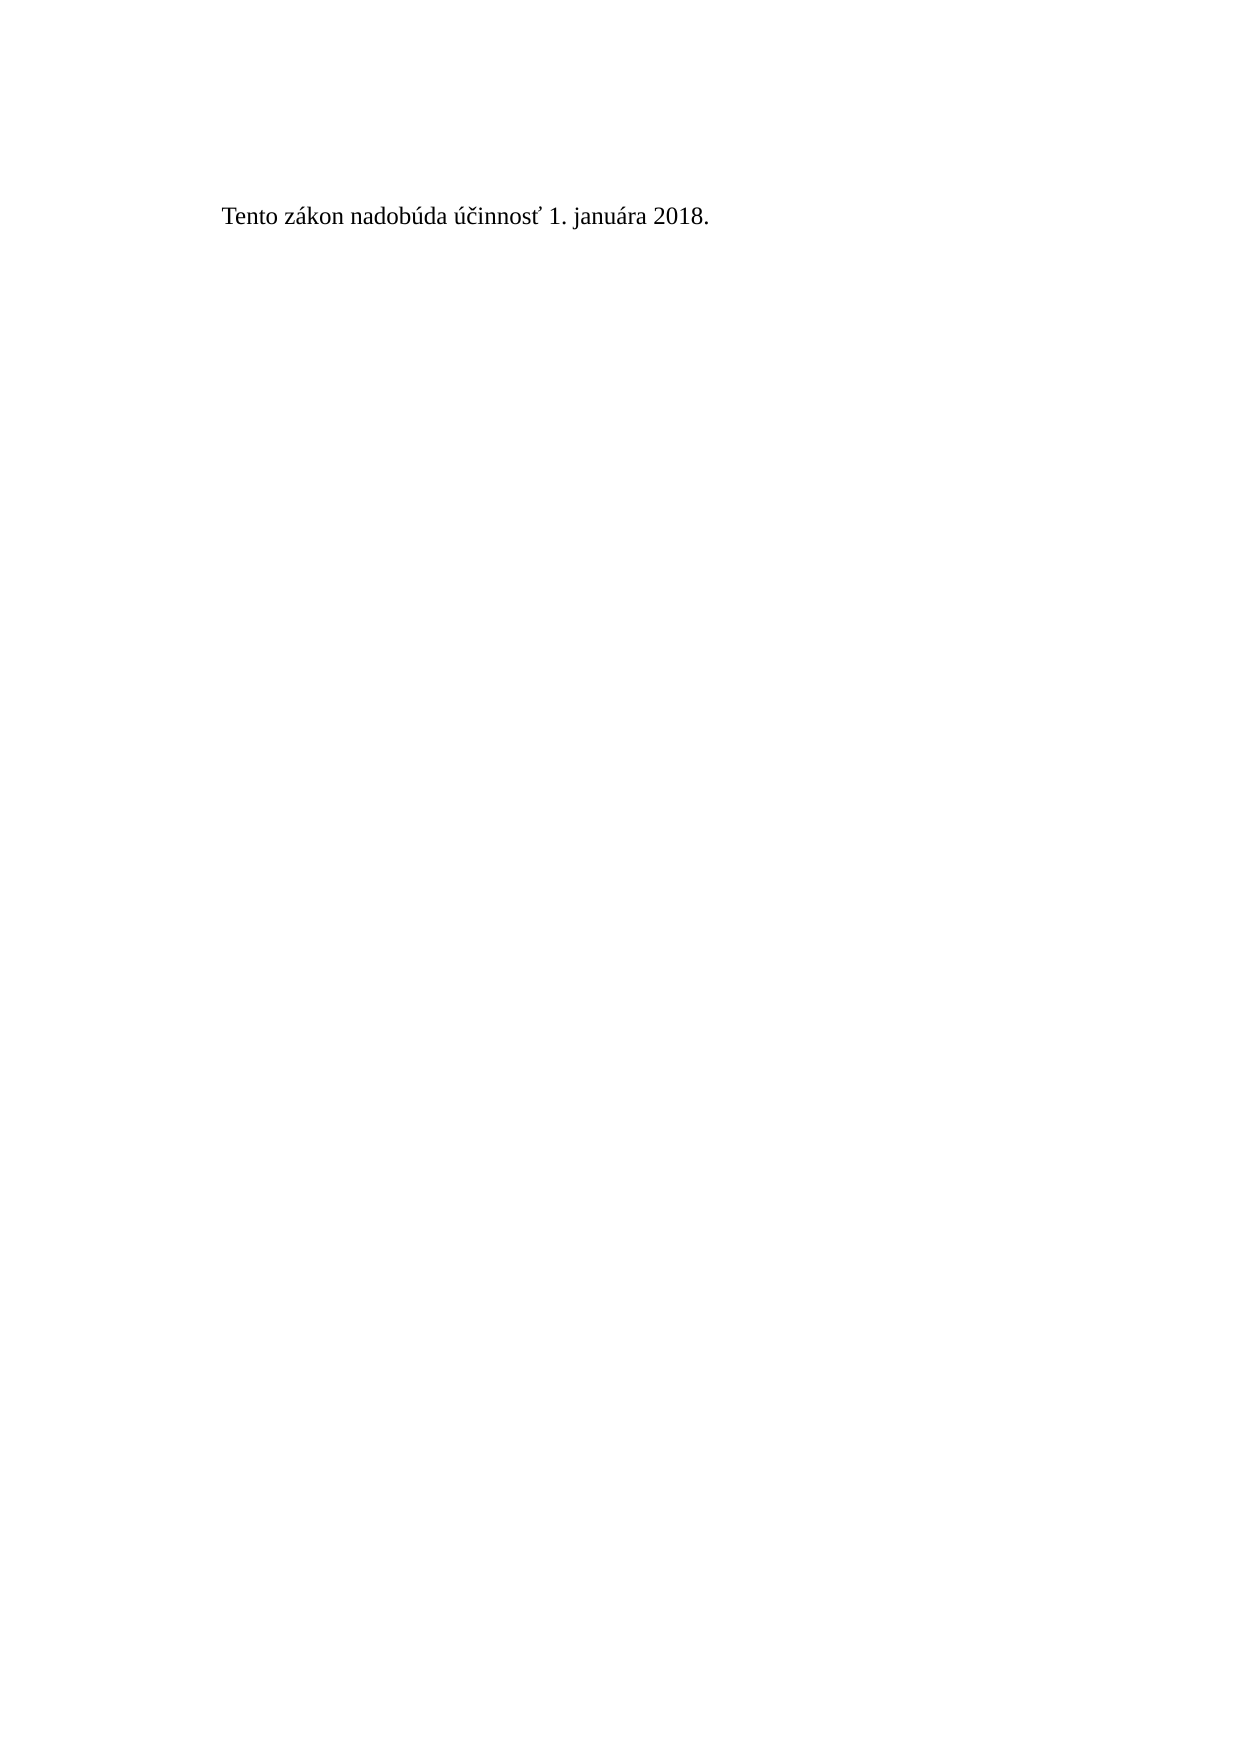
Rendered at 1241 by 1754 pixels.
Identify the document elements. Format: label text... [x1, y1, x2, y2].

text Tento zákon nadobúda účinnosť 1. januára 2018. [221, 201, 1093, 230]
